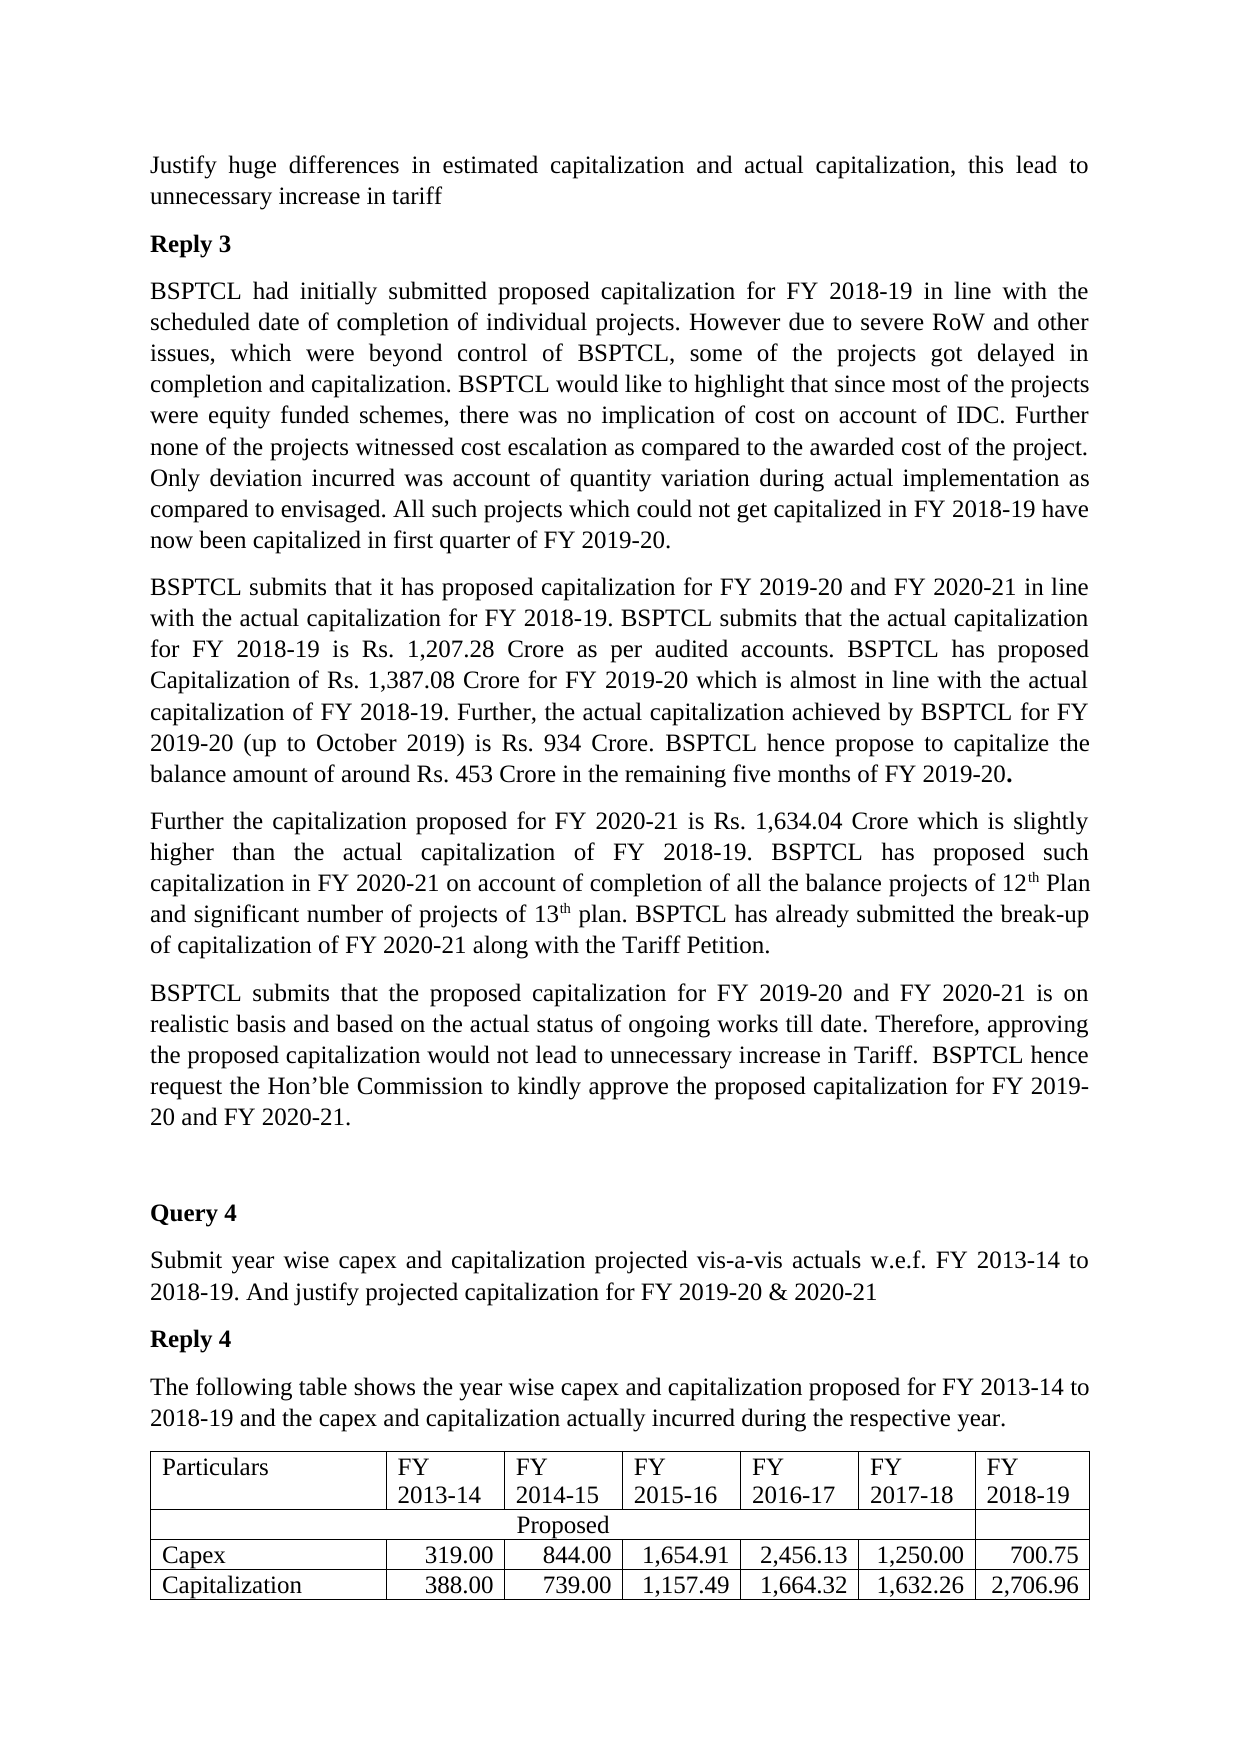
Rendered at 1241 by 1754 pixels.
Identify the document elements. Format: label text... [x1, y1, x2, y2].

text Reply 3 [150, 229, 1090, 257]
text BSPTCL submits that it has proposed capitalization for FY 2019-20 and FY 2020-21 in line with the actual capitalization for FY 2018-19. BSPTCL submits that the actual capitalization for FY 2018-19 is Rs. 1,207.28 Crore as per audited accounts. BSPTCL has proposed Capitalization of Rs. 1,387.08 Crore for FY 2019-20 which is almost in line with the actual capitalization of FY 2018-19. Further, the actual capitalization achieved by BSPTCL for FY 2019-20 (up to October 2019) is Rs. 934 Crore. BSPTCL hence propose to capitalize the balance amount of around Rs. 453 Crore in the remaining five months of FY 2019-20. [150, 572, 1090, 787]
table_cell [976, 1510, 1089, 1539]
table_cell 739.00 [505, 1570, 622, 1599]
table_cell Capex [151, 1540, 386, 1569]
table_cell 1,632.26 [859, 1570, 975, 1599]
table_header FY 2013-14 [387, 1452, 504, 1509]
table_header FY 2015-16 [623, 1452, 740, 1509]
text Query 4 [150, 1198, 1090, 1227]
table_header FY 2018-19 [976, 1452, 1089, 1509]
text Justify huge differences in estimated capitalization and actual capitalization, this lead to unnecessary increase in tariff [150, 150, 1090, 210]
table_cell 2,456.13 [741, 1540, 858, 1569]
text Reply 4 [150, 1324, 1090, 1353]
table_cell 1,664.32 [741, 1570, 858, 1599]
table_header FY 2016-17 [741, 1452, 858, 1509]
text Submit year wise capex and capitalization projected vis-a-vis actuals w.e.f. FY 2013-14 to 2018-19. And justify projected capitalization for FY 2019-20 & 2020-21 [150, 1246, 1090, 1305]
table_cell Proposed [151, 1510, 975, 1539]
table_header FY 2014-15 [505, 1452, 622, 1509]
table_cell 700.75 [976, 1540, 1089, 1569]
table_cell 1,250.00 [859, 1540, 975, 1569]
text The following table shows the year wise capex and capitalization proposed for FY 2013-14 to 2018-19 and the capex and capitalization actually incurred during the respective year. [150, 1372, 1090, 1432]
table_cell 388.00 [387, 1570, 504, 1599]
text BSPTCL had initially submitted proposed capitalization for FY 2018-19 in line with the scheduled date of completion of individual projects. However due to severe RoW and other issues, which were beyond control of BSPTCL, some of the projects got delayed in completion and capitalization. BSPTCL would like to highlight that since most of the projects were equity funded schemes, there was no implication of cost on account of IDC. Further none of the projects witnessed cost escalation as compared to the awarded cost of the project. Only deviation incurred was account of quantity variation during actual implementation as compared to envisaged. All such projects which could not get capitalized in FY 2018-19 have now been capitalized in first quarter of FY 2019-20. [150, 276, 1090, 553]
table_cell 1,654.91 [623, 1540, 740, 1569]
table_cell Capitalization [151, 1570, 386, 1599]
table_cell 2,706.96 [976, 1570, 1089, 1599]
text BSPTCL submits that the proposed capitalization for FY 2019-20 and FY 2020-21 is on realistic basis and based on the actual status of ongoing works till date. Therefore, approving the proposed capitalization would not lead to unnecessary increase in Tariff. BSPTCL hence request the Hon’ble Commission to kindly approve the proposed capitalization for FY 2019-20 and FY 2020-21. [150, 978, 1090, 1131]
table_header FY 2017-18 [859, 1452, 975, 1509]
table_cell 1,157.49 [623, 1570, 740, 1599]
table_header Particulars [151, 1452, 386, 1509]
text Further the capitalization proposed for FY 2020-21 is Rs. 1,634.04 Crore which is slightly higher than the actual capitalization of FY 2018-19. BSPTCL has proposed such capitalization in FY 2020-21 on account of completion of all the balance projects of 12th Plan and significant number of projects of 13th plan. BSPTCL has already submitted the break-up of capitalization of FY 2020-21 along with the Tariff Petition. [150, 806, 1090, 959]
table_cell 844.00 [505, 1540, 622, 1569]
table_cell 319.00 [387, 1540, 504, 1569]
